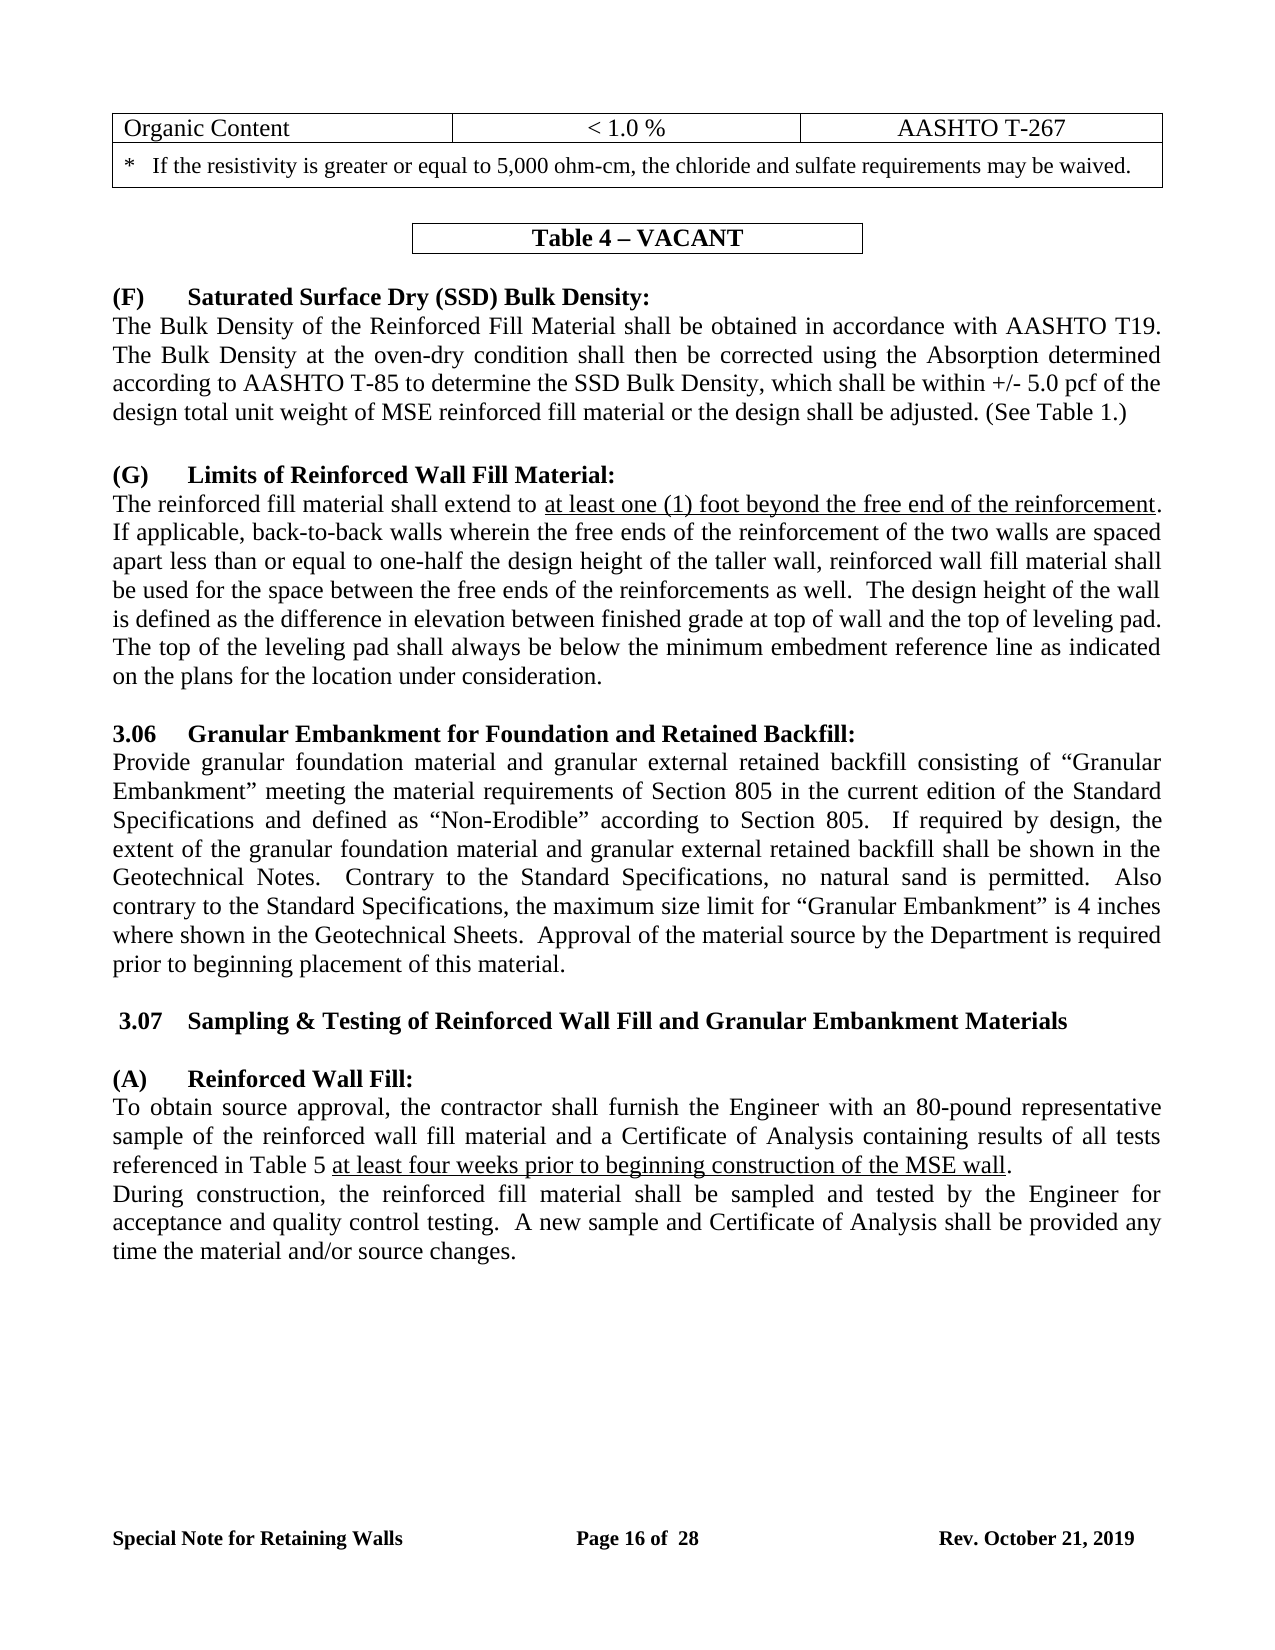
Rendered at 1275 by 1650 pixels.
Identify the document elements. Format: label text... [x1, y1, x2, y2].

text The Bulk Density of the Reinforced Fill Material shall be obtained in accordance with AASHTO T19. The Bulk Density at the oven-dry condition shall then be corrected using the Absorption determined according to AASHTO T-85 to determine the SSD Bulk Density, which shall be within +/- 5.0 pcf of the design total unit weight of MSE reinforced fill material or the design shall be adjusted. (See Table 1.) [112, 311, 1162, 426]
text 3.07 Sampling & Testing of Reinforced Wall Fill and Granular Embankment Materials [112, 1006, 1162, 1035]
text The reinforced fill material shall extend to at least one (1) foot beyond the free end of the reinforcement. If applicable, back-to-back walls wherein the free ends of the reinforcement of the two walls are spaced apart less than or equal to one-half the design height of the taller wall, reinforced wall fill material shall be used for the space between the free ends of the reinforcements as well. The design height of the wall is defined as the difference in elevation between finished grade at top of wall and the top of leveling pad. The top of the leveling pad shall always be below the minimum embedment reference line as indicated on the plans for the location under consideration. [112, 489, 1162, 690]
table_header Table 4 – VACANT [413, 224, 862, 252]
table_cell * If the resistivity is greater or equal to 5,000 ohm-cm, the chloride and sulfate requirements may be waived. [113, 143, 1162, 187]
text During construction, the reinforced fill material shall be sampled and tested by the Engineer for acceptance and quality control testing. A new sample and Certificate of Analysis shall be provided any time the material and/or source changes. [112, 1179, 1162, 1265]
text (G) Limits of Reinforced Wall Fill Material: [112, 460, 1162, 489]
text (A) Reinforced Wall Fill: [112, 1064, 1162, 1092]
text 3.06 Granular Embankment for Foundation and Retained Backfill: [112, 719, 1162, 747]
text To obtain source approval, the contractor shall furnish the Engineer with an 80-pound representative sample of the reinforced wall fill material and a Certificate of Analysis containing results of all tests referenced in Table 5 at least four weeks prior to beginning construction of the MSE wall. [112, 1092, 1162, 1179]
text (F) Saturated Surface Dry (SSD) Bulk Density: [112, 282, 1162, 311]
table_cell AASHTO T-267 [801, 114, 1162, 142]
table_cell Organic Content [113, 114, 452, 142]
text Provide granular foundation material and granular external retained backfill consisting of “Granular Embankment” meeting the material requirements of Section 805 in the current edition of the Standard Specifications and defined as “Non-Erodible” according to Section 805. If required by design, the extent of the granular foundation material and granular external retained backfill shall be shown in the Geotechnical Notes. Contrary to the Standard Specifications, no natural sand is permitted. Also contrary to the Standard Specifications, the maximum size limit for “Granular Embankment” is 4 inches where shown in the Geotechnical Sheets. Approval of the material source by the Department is required prior to beginning placement of this material. [112, 747, 1162, 977]
table_cell < 1.0 % [453, 114, 800, 142]
